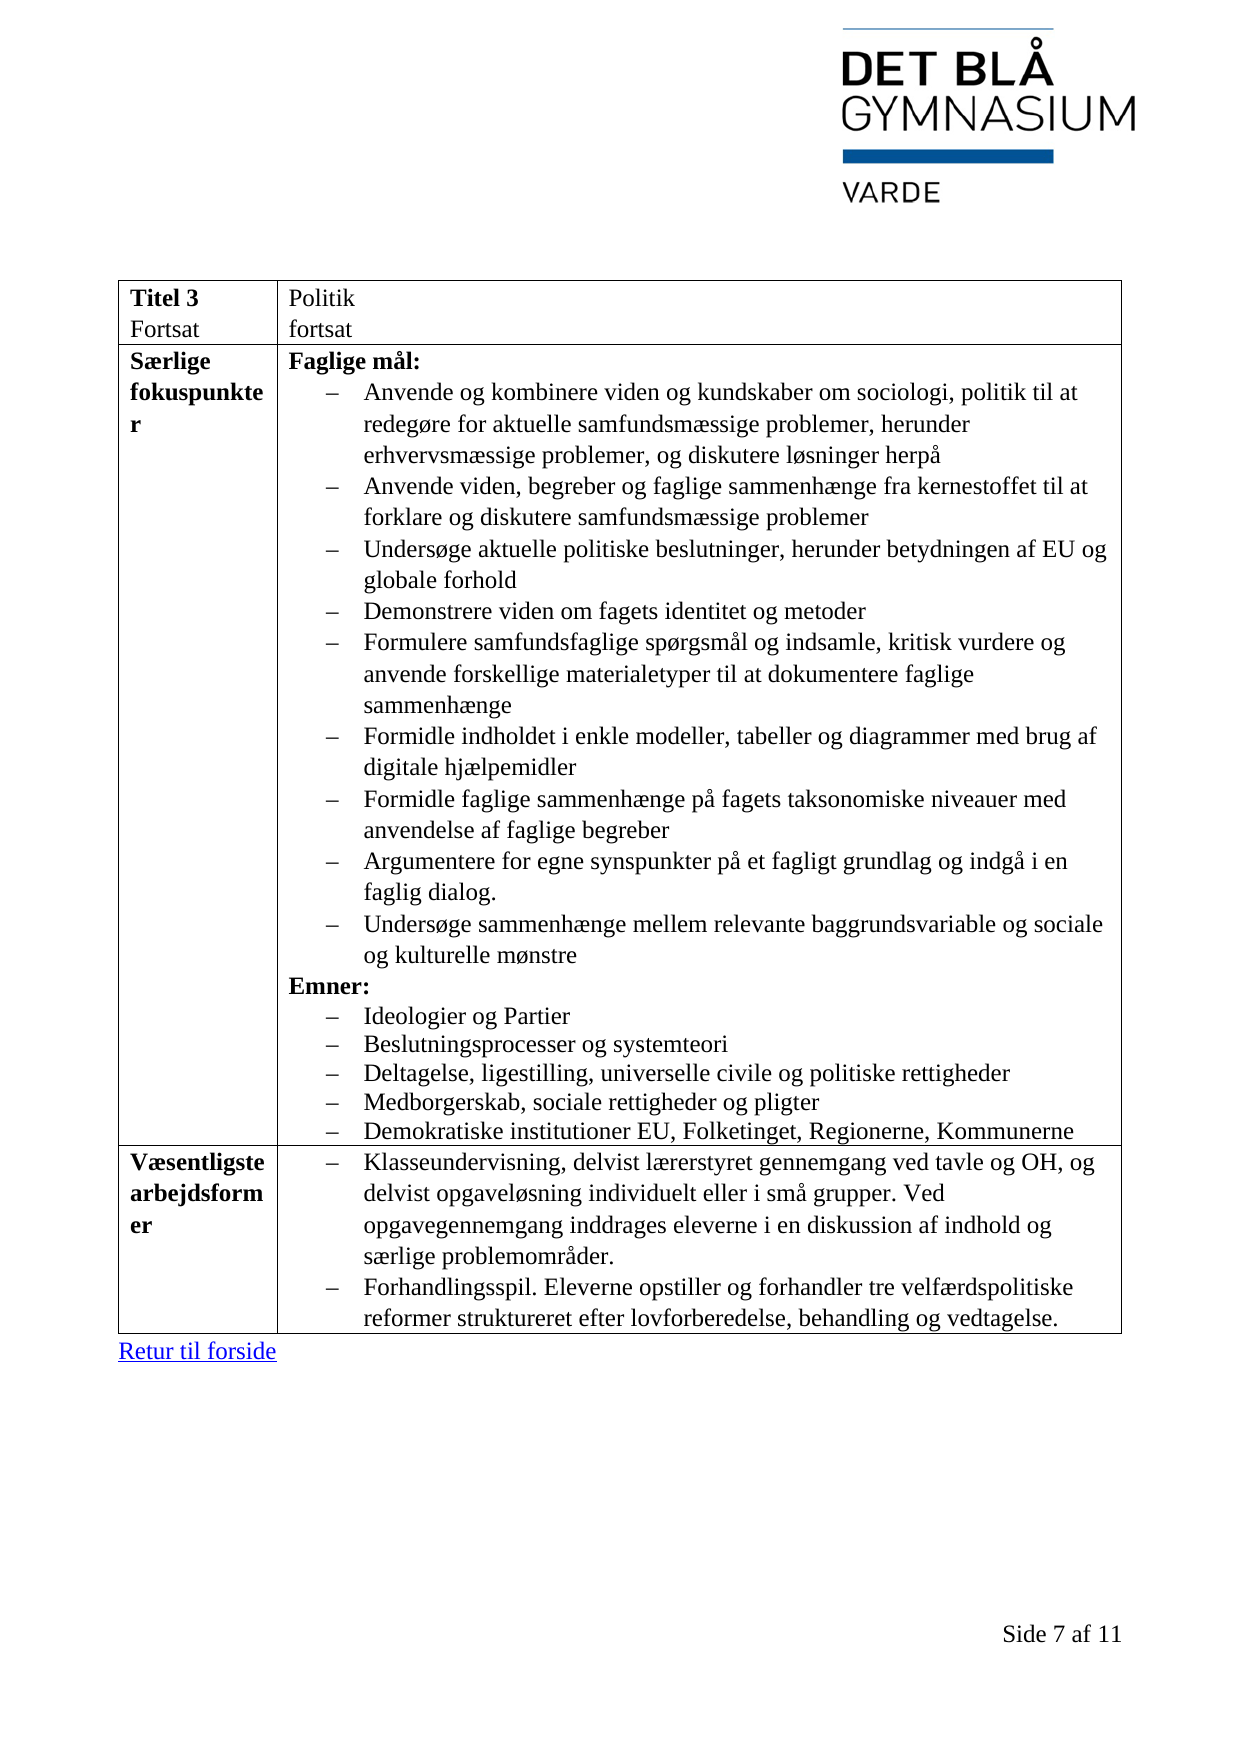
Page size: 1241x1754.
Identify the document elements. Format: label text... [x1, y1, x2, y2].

table_header Titel 3 Fortsat [119, 281, 277, 343]
table_cell Særlige fokuspunkter [119, 345, 277, 1144]
picture [832, 13, 1155, 238]
table_cell Faglige mål: Anvende og kombinere viden og kundskaber om sociologi, politik til at redegøre for aktuelle samfundsmæssige problemer, herunder erhvervsmæssige problemer, og diskutere løsninger herpå Anvende viden, begreber og faglige sammenhænge fra kernestoffet til at forklare og diskutere samfundsmæssige problemer Undersøge aktuelle politiske beslutninger, herunder betydningen af EU og globale forhold Demonstrere viden om fagets identitet og metoder Formulere samfundsfaglige spørgsmål og indsamle, kritisk vurdere og anvende forskellige materialetyper til at dokumentere faglige sammenhænge Formidle indholdet i enkle modeller, tabeller og diagrammer med brug af digitale hjælpemidler Formidle faglige sammenhænge på fagets taksonomiske niveauer med anvendelse af faglige begreber Argumentere for egne synspunkter på et fagligt grundlag og indgå i en faglig dialog. Undersøge sammenhænge mellem relevante baggrundsvariable og sociale og kulturelle mønstre Emner: Ideologier og Partier Beslutningsprocesser og systemteori Deltagelse, ligestilling, universelle civile og politiske rettigheder Medborgerskab, sociale rettigheder og pligter Demokratiske institutioner EU, Folketinget, Regionerne, Kommunerne [278, 345, 1121, 1144]
table_cell Klasseundervisning, delvist lærerstyret gennemgang ved tavle og OH, og delvist opgaveløsning individuelt eller i små grupper. Ved opgavegennemgang inddrages eleverne i en diskussion af indhold og særlige problemområder. Forhandlingsspil. Eleverne opstiller og forhandler tre velfærdspolitiske reformer struktureret efter lovforberedelse, behandling og vedtagelse. [278, 1146, 1121, 1333]
table_header Politik fortsat [278, 281, 1121, 343]
table_cell Væsentligste arbejdsformer [119, 1146, 277, 1333]
text Retur til forside [118, 1334, 1122, 1365]
